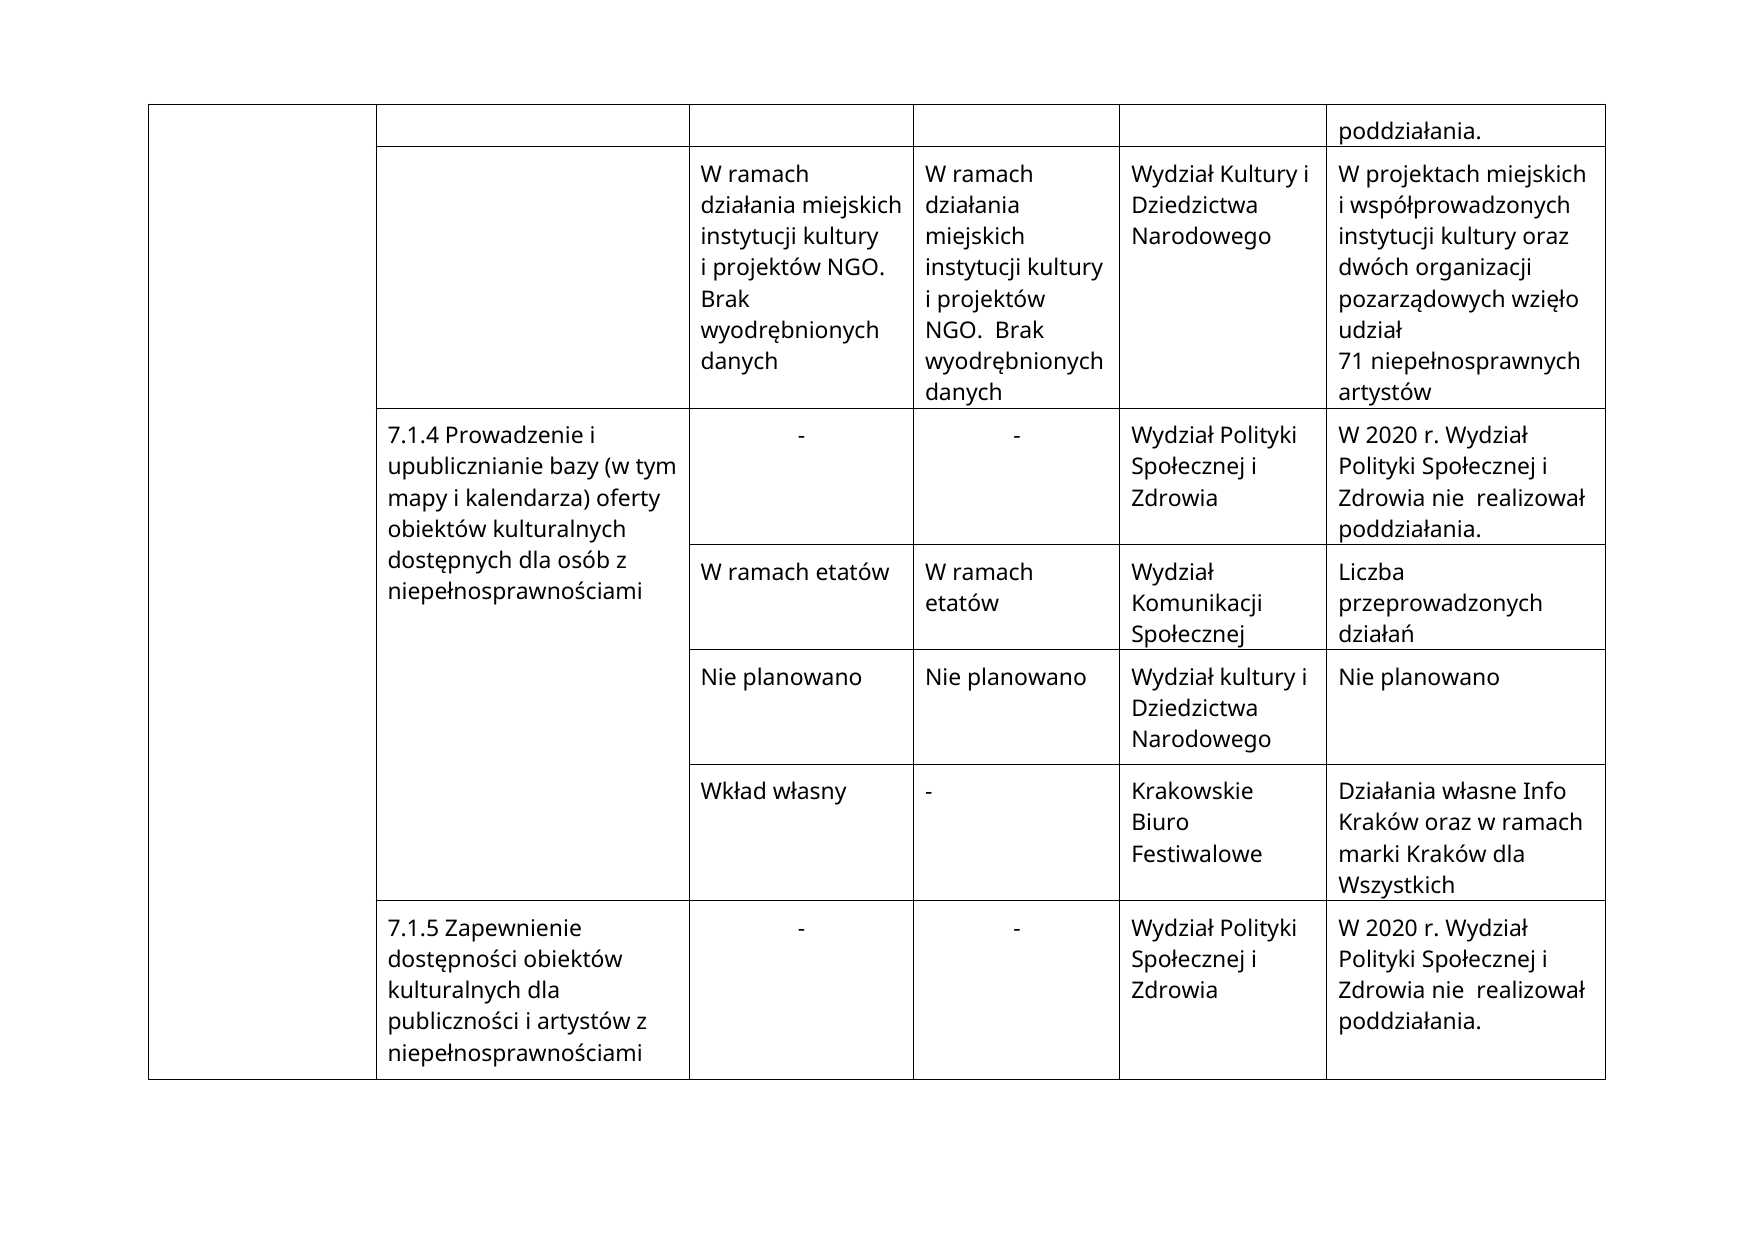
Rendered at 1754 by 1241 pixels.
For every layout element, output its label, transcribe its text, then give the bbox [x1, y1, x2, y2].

table_cell Liczba przeprowadzonych działań [1327, 545, 1605, 649]
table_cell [1120, 105, 1326, 146]
table_cell - [914, 409, 1119, 544]
table_cell W ramach działania miejskich instytucji kultury i projektów NGO. Brak wyodrębnionych danych [914, 147, 1119, 408]
table_cell W 2020 r. Wydział Polityki Społecznej i Zdrowia nie realizował poddziałania. [1327, 901, 1605, 1079]
table_cell - [690, 409, 913, 544]
table_cell Wydział Kultury i Dziedzictwa Narodowego [1120, 147, 1326, 408]
table_cell W 2020 r. Wydział Polityki Społecznej i Zdrowia nie realizował poddziałania. [1327, 409, 1605, 544]
table_cell W ramach etatów [690, 545, 913, 649]
table_cell 7.1.4 Prowadzenie i upublicznianie bazy (w tym mapy i kalendarza) oferty obiektów kulturalnych dostępnych dla osób z niepełnosprawnościami [377, 409, 689, 900]
table_cell W ramach etatów [914, 545, 1119, 649]
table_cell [1327, 105, 1605, 146]
table_cell Działania własne Info Kraków oraz w ramach marki Kraków dla Wszystkich [1327, 765, 1605, 900]
table_cell - [914, 901, 1119, 1079]
table_cell Krakowskie Biuro Festiwalowe [1120, 765, 1326, 900]
table_cell Wkład własny [690, 765, 913, 900]
table_cell W ramach działania miejskich instytucji kultury i projektów NGO. Brak wyodrębnionych danych [690, 147, 913, 408]
table_cell W projektach miejskich i współprowadzonych instytucji kultury oraz dwóch organizacji pozarządowych wzięło udział 71 niepełnosprawnych artystów [1327, 147, 1605, 408]
table_cell - [690, 105, 913, 146]
table_cell 7.1.5 Zapewnienie dostępności obiektów kulturalnych dla publiczności i artystów z niepełnosprawnościami [377, 901, 689, 1079]
table_cell Wydział Komunikacji Społecznej [1120, 545, 1326, 649]
table_cell Wydział kultury i Dziedzictwa Narodowego [1120, 650, 1326, 764]
table_cell - [914, 105, 1119, 146]
table_cell - [690, 901, 913, 1079]
table_cell Wydział Polityki Społecznej i Zdrowia [1120, 409, 1326, 544]
table_cell Nie planowano [690, 650, 913, 764]
table_cell Nie planowano [914, 650, 1119, 764]
table_cell - [914, 765, 1119, 900]
table_cell Wydział Polityki Społecznej i Zdrowia [1120, 901, 1326, 1079]
table_cell Nie planowano [1327, 650, 1605, 764]
table_cell [377, 105, 689, 146]
table_cell [377, 147, 689, 408]
